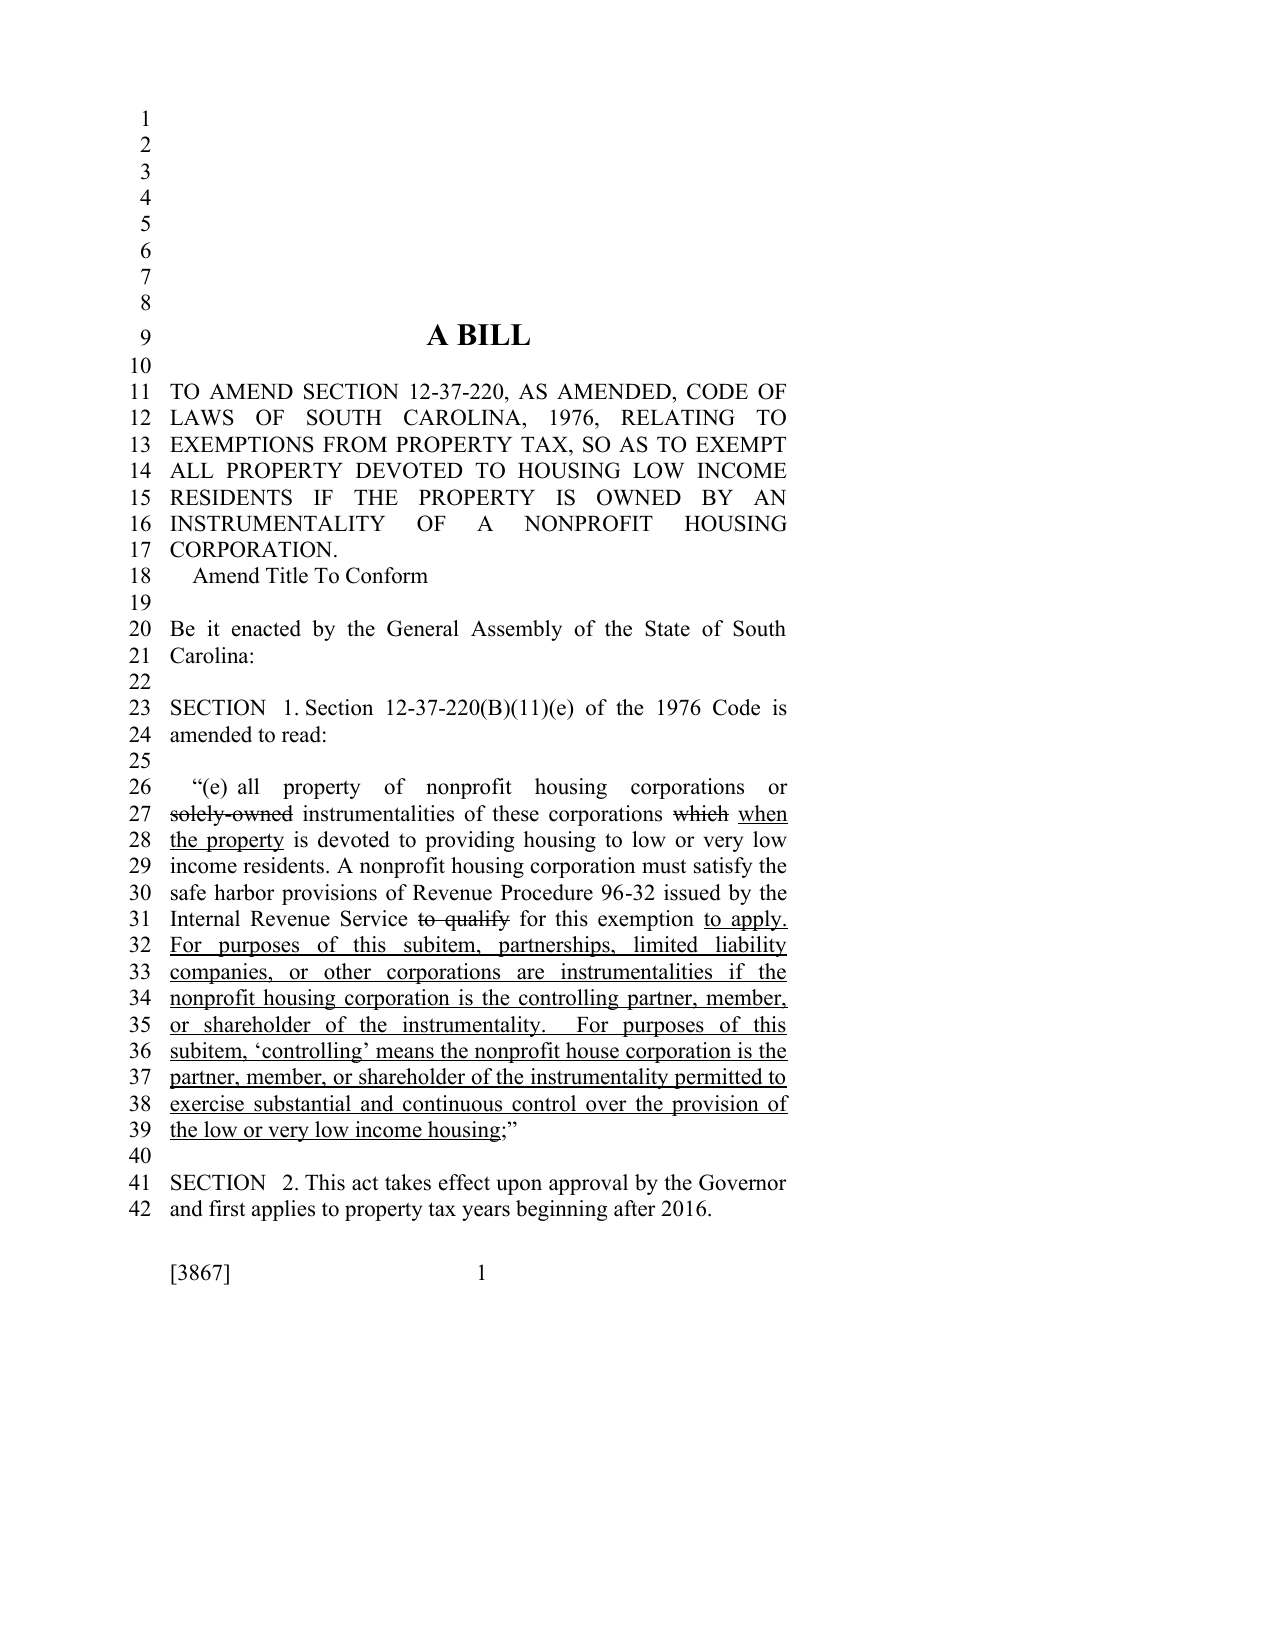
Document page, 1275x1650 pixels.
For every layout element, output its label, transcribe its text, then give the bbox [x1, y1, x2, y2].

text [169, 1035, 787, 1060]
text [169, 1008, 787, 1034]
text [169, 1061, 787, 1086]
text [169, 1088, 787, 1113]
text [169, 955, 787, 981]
text “(e) all property of nonprofit housing corporations or solely-owned instrumentalities of these corporations which when the property is devoted to providing housing to low or very low income residents. A nonprofit housing corporation must satisfy the safe harbor provisions of Revenue Procedure 96-32 issued by the Internal Revenue Service to qualify for this exemption to apply. For purposes of this subitem, partnerships, limited liability companies, or other corporations are instrumentalities if the nonprofit housing corporation is the controlling partner, member, or shareholder of the instrumentality. For purposes of this subitem, ‘controlling’ means the nonprofit house corporation is the partner, member, or shareholder of the instrumentality permitted to exercise substantial and continuous control over the provision of the low or very low income housing;” [169, 773, 787, 954]
text SECTION 1. Section 12-37-220(B)(11)(e) of the 1976 Code is amended to read: [169, 694, 787, 747]
text Amend Title To Conform [169, 563, 787, 589]
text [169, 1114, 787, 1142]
text Be it enacted by the General Assembly of the State of South Carolina: [169, 615, 787, 668]
text SECTION 2. This act takes effect upon approval by the Governor and first applies to property tax years beginning after 2016. [169, 1169, 787, 1221]
text A BILL [169, 316, 787, 352]
text TO AMEND SECTION 12-37-220, AS AMENDED, CODE OF LAWS OF SOUTH CAROLINA, 1976, RELATING TO EXEMPTIONS FROM PROPERTY TAX, SO AS TO EXEMPT ALL PROPERTY DEVOTED TO HOUSING LOW INCOME RESIDENTS IF THE PROPERTY IS OWNED BY AN INSTRUMENTALITY OF A NONPROFIT HOUSING CORPORATION. [169, 378, 787, 563]
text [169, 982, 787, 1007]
